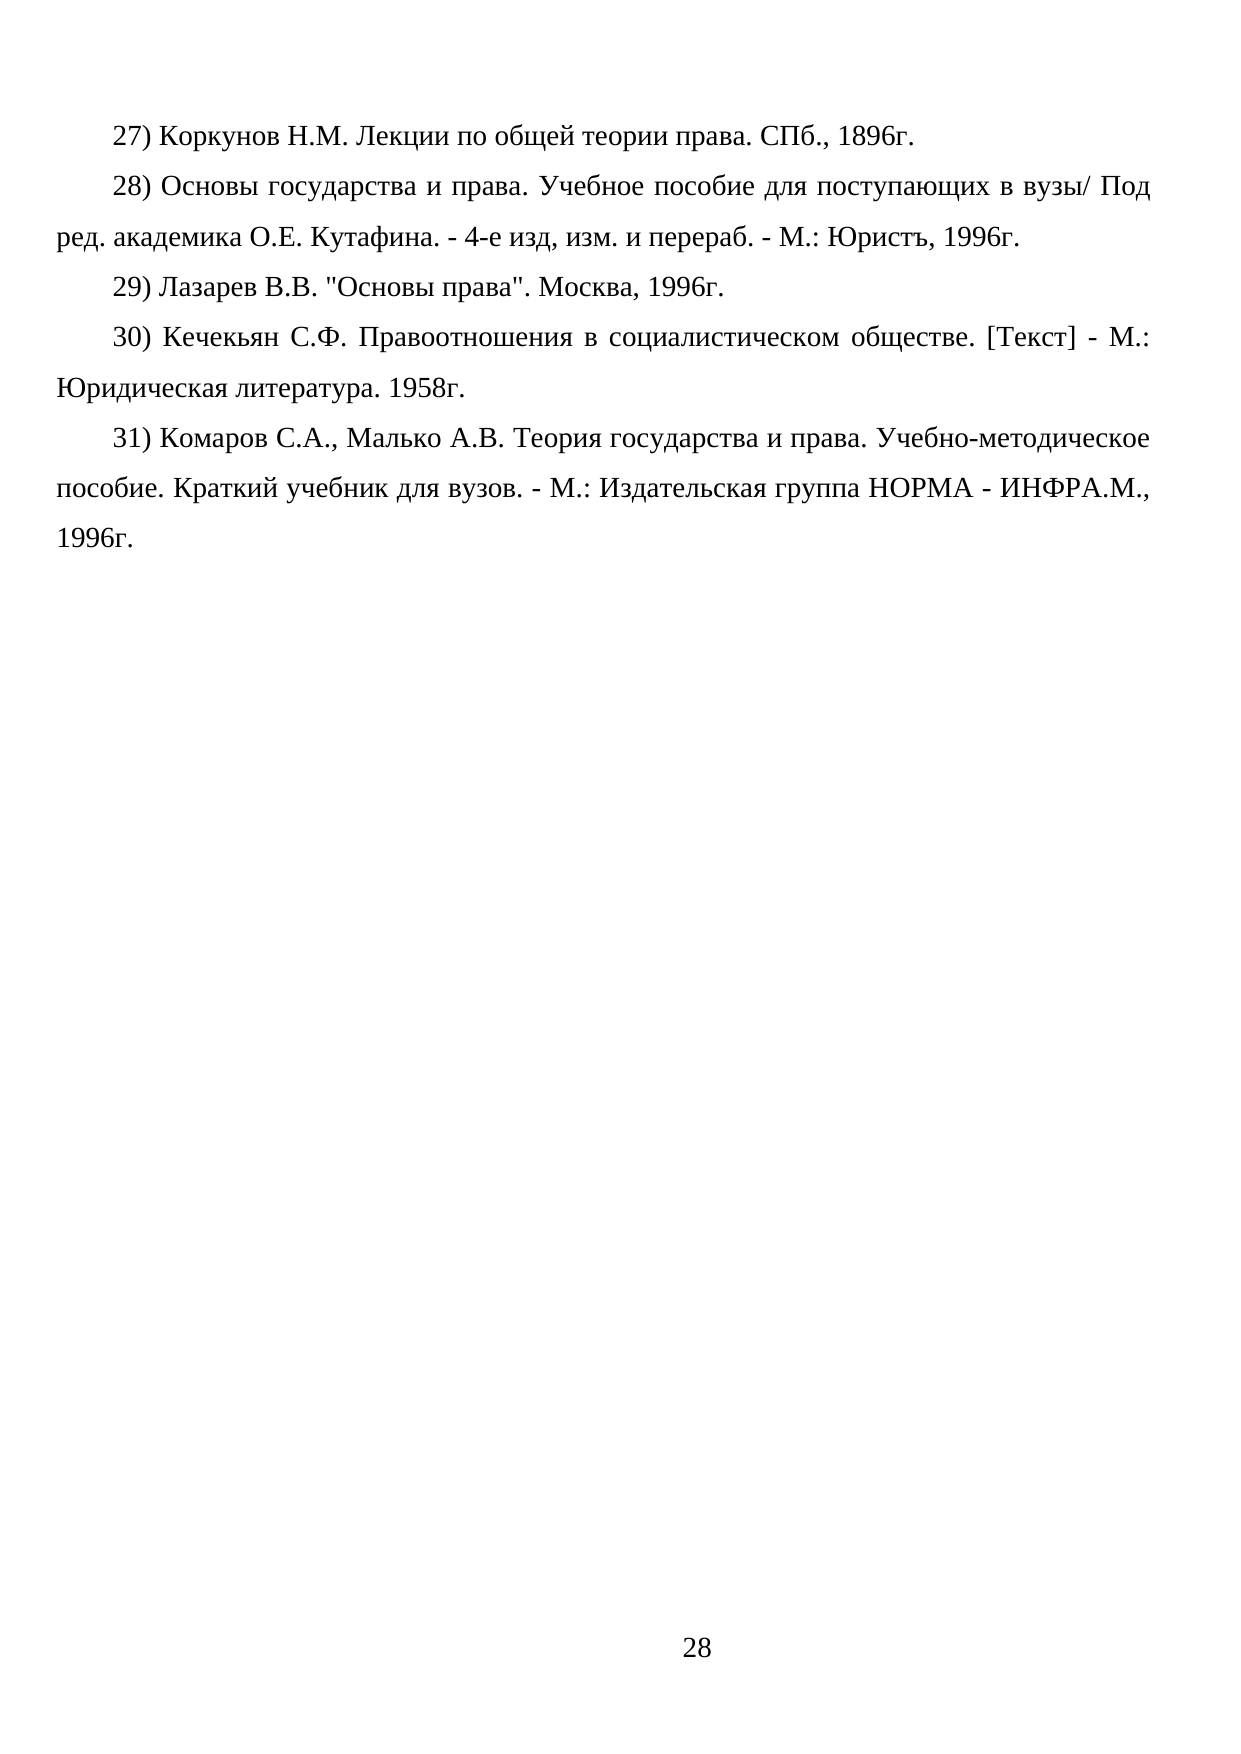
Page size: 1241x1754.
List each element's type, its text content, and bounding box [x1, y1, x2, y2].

list 27) Коркунов Н.М. Лекции по общей теории права. СПб., 1896г. [56, 118, 1152, 152]
list 29) Лазарев В.В. "Основы права". Москва, 1996г. [56, 269, 1152, 303]
list 30) Кечекьян С.Ф. Правоотношения в социалистическом обществе. [Текст] - М.: Юридическая литература. 1958г. [56, 319, 1152, 403]
list 28) Основы государства и права. Учебное пособие для поступающих в вузы/ Под ред. академика О.Е. Кутафина. - 4-е изд, изм. и перераб. - М.: Юристъ, 1996г. [56, 168, 1152, 252]
list 31) Комаров С.А., Малько А.В. Теория государства и права. Учебно-методическое пособие. Краткий учебник для вузов. - М.: Издательская группа НОРМА - ИНФРА.М., 1996г. [56, 420, 1152, 554]
